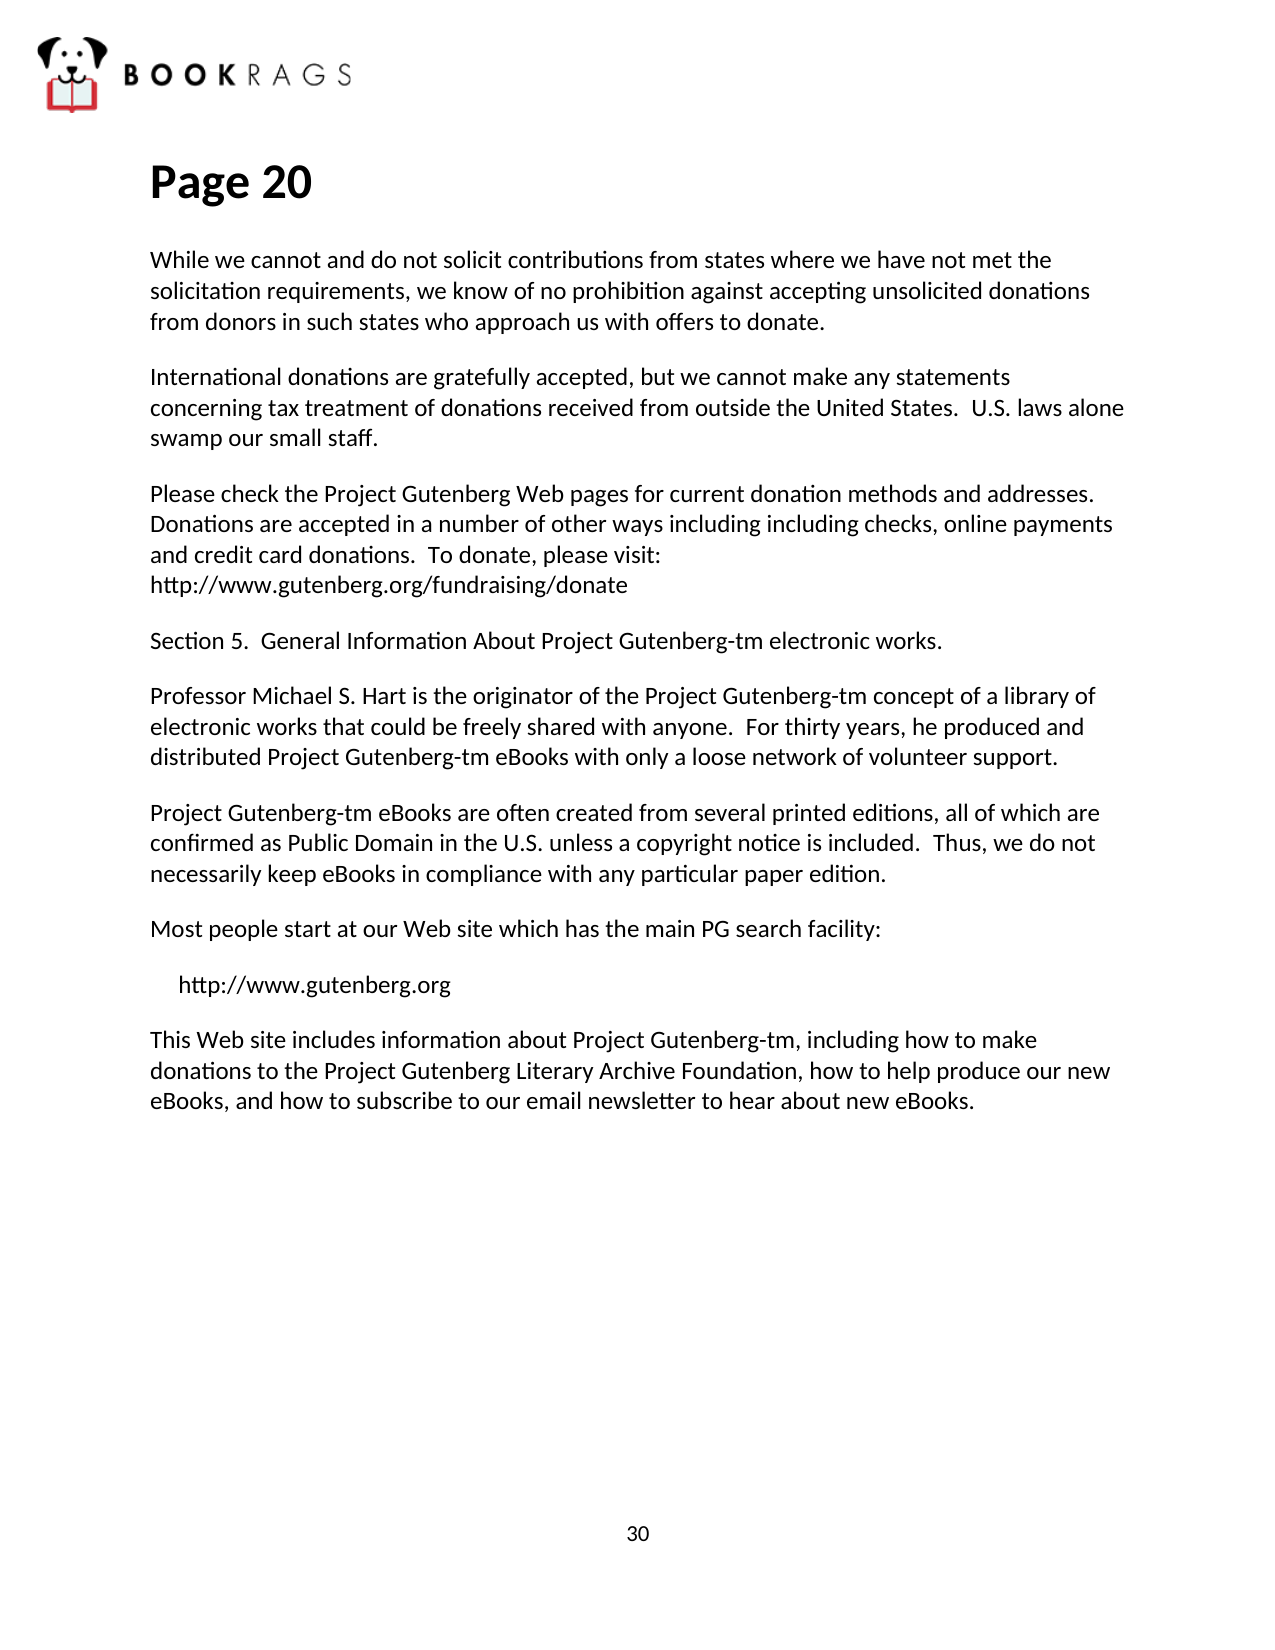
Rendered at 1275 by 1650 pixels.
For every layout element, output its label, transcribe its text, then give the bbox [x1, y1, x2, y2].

text Project Gutenberg-tm eBooks are often created from several printed editions, all of which are confirmed as Public Domain in the U.S. unless a copyright notice is included. Thus, we do not necessarily keep eBooks in compliance with any particular paper edition. [150, 797, 1125, 888]
text Section 5. General Information About Project Gutenberg-tm electronic works. [150, 625, 1125, 655]
text International donations are gratefully accepted, but we cannot make any statements concerning tax treatment of donations received from outside the United States. U.S. laws alone swamp our small staff. [150, 361, 1125, 453]
text While we cannot and do not solicit contributions from states where we have not met the solicitation requirements, we know of no prohibition against accepting unsolicited donations from donors in such states who approach us with offers to donate. [150, 244, 1125, 336]
text http://www.gutenberg.org [150, 969, 1125, 999]
text Professor Michael S. Hart is the originator of the Project Gutenberg-tm concept of a library of electronic works that could be freely shared with anyone. For thirty years, he produced and distributed Project Gutenberg-tm eBooks with only a loose network of volunteer support. [150, 680, 1125, 772]
text Most people start at our Web site which has the main PG search facility: [150, 913, 1125, 944]
picture [37, 37, 351, 113]
text Please check the Project Gutenberg Web pages for current donation methods and addresses. Donations are accepted in a number of other ways including including checks, online payments and credit card donations. To donate, please visit: http://www.gutenberg.org/fundraising/donate [150, 478, 1125, 600]
text This Web site includes information about Project Gutenberg-tm, including how to make donations to the Project Gutenberg Literary Archive Foundation, how to help produce our new eBooks, and how to subscribe to our email newsletter to hear about new eBooks. [150, 1024, 1125, 1116]
text Page 20 [150, 150, 1125, 211]
